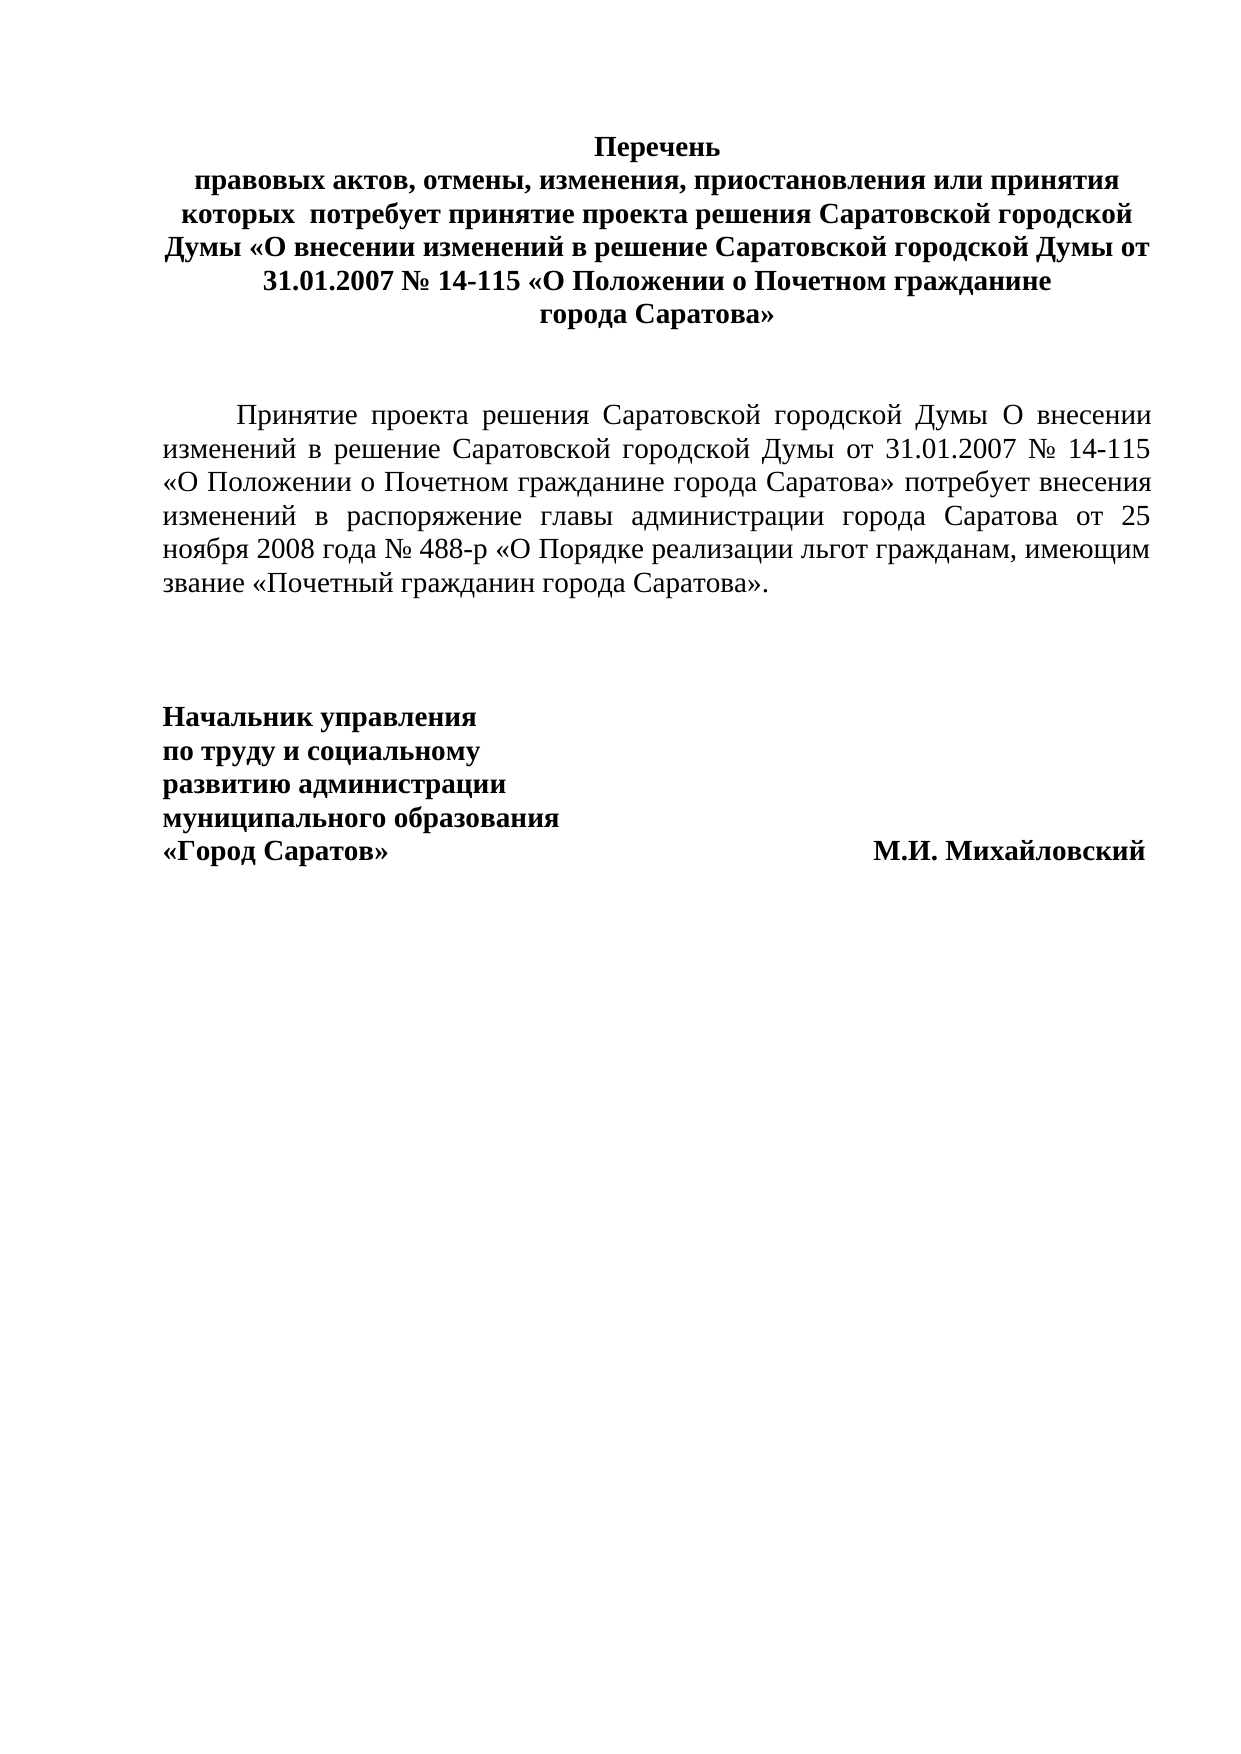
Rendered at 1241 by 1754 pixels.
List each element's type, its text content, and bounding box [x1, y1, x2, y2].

text Перечень [162, 129, 1152, 162]
text Начальник управления [162, 699, 1152, 733]
text развитию администрации [162, 766, 1152, 800]
text муниципального образования [162, 800, 1152, 833]
subtitle города Саратова» [162, 297, 1152, 330]
subtitle Принятие проекта решения Саратовской городской Думы О внесении изменений в решение Саратовской городской Думы от 31.01.2007 № 14-115 «О Положении о Почетном гражданине города Саратова» потребует внесения изменений в распоряжение главы администрации города Саратова от 25 ноября 2008 года № 488-р «О Порядке реализации льгот гражданам, имеющим звание «Почетный гражданин города Саратова». [162, 397, 1152, 598]
text по труду и социальному [162, 733, 1152, 766]
subtitle правовых актов, отмены, изменения, приостановления или принятия которых потребует принятие проекта решения Саратовской городской Думы «О внесении изменений в решение Саратовской городской Думы от 31.01.2007 № 14-115 «О Положении о Почетном гражданине [162, 162, 1152, 297]
text «Город Саратов» М.И. Михайловский [162, 833, 1152, 867]
